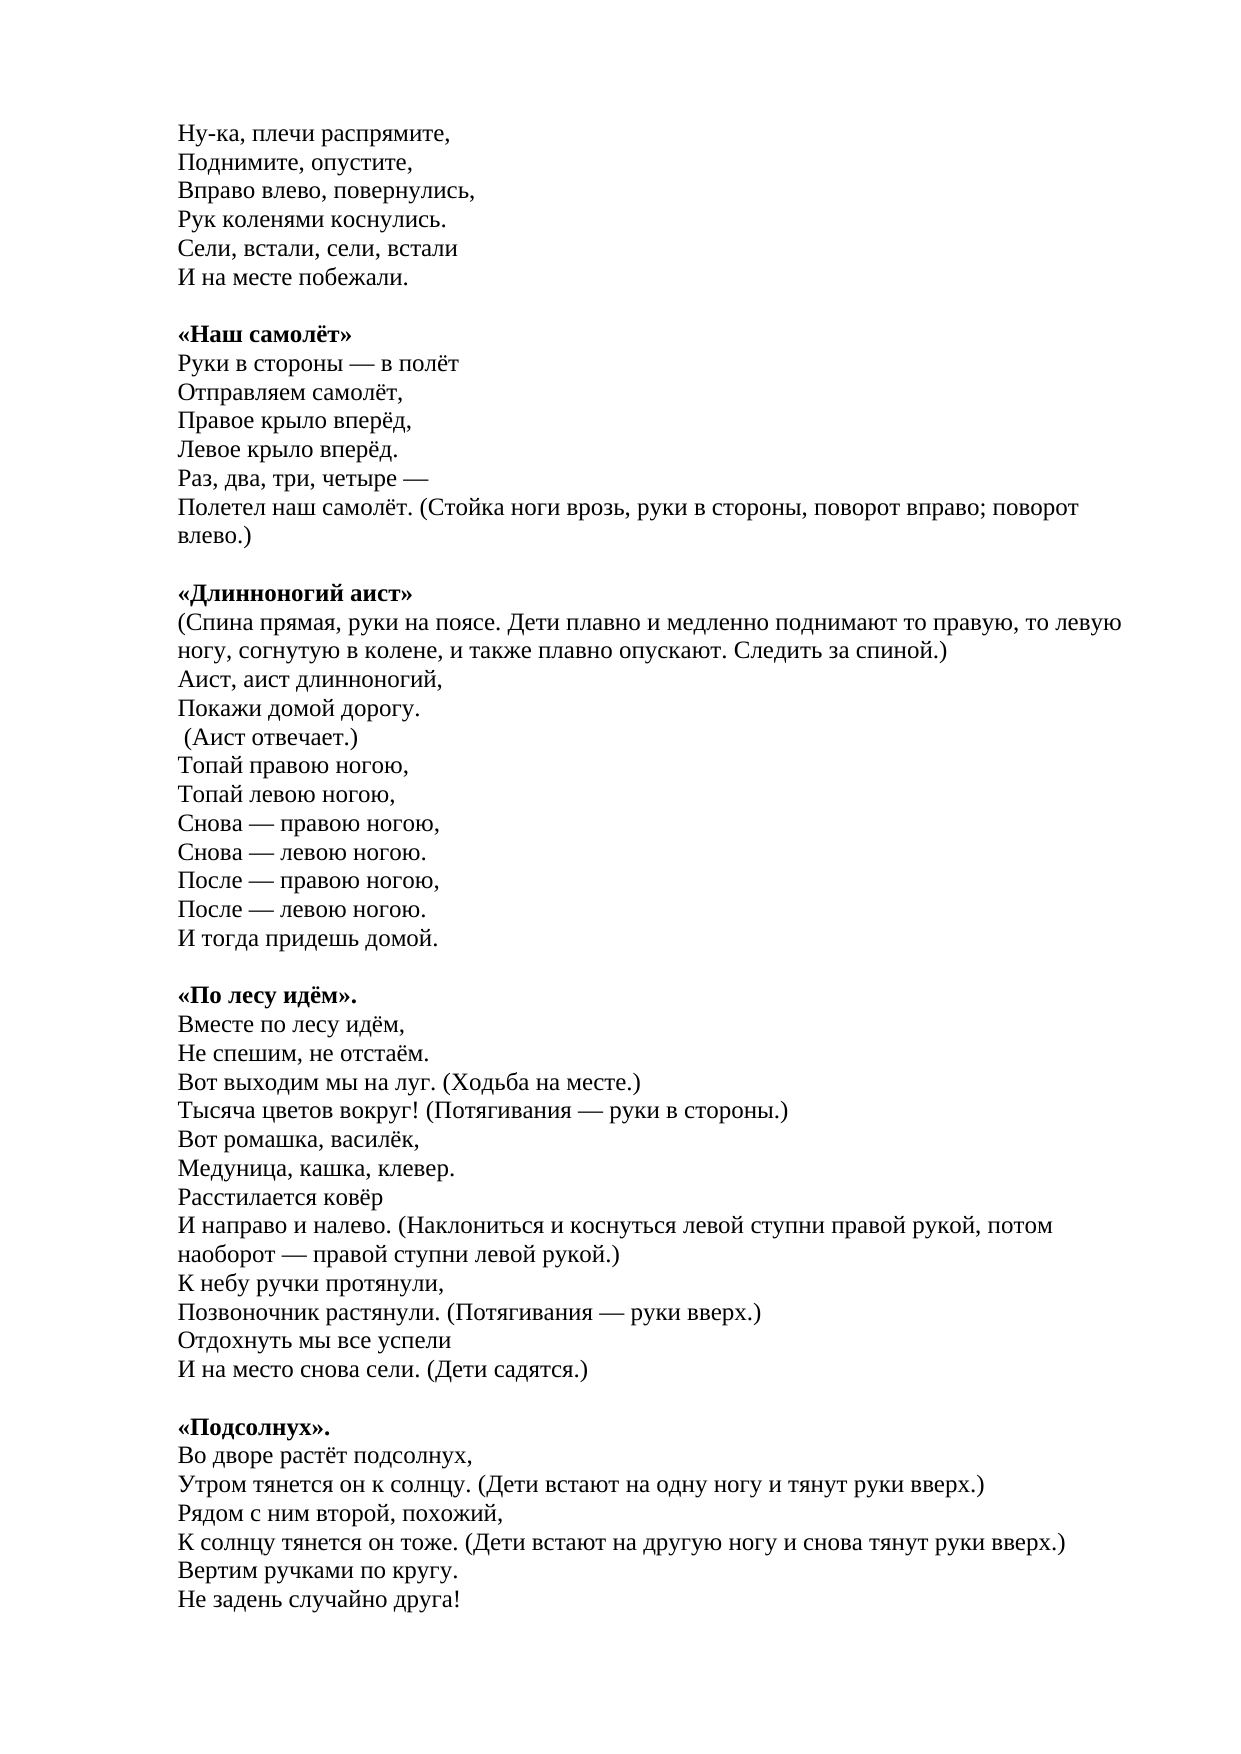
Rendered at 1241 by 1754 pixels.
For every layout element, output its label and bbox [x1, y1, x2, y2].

text [177, 118, 1152, 722]
text [177, 722, 1152, 1613]
